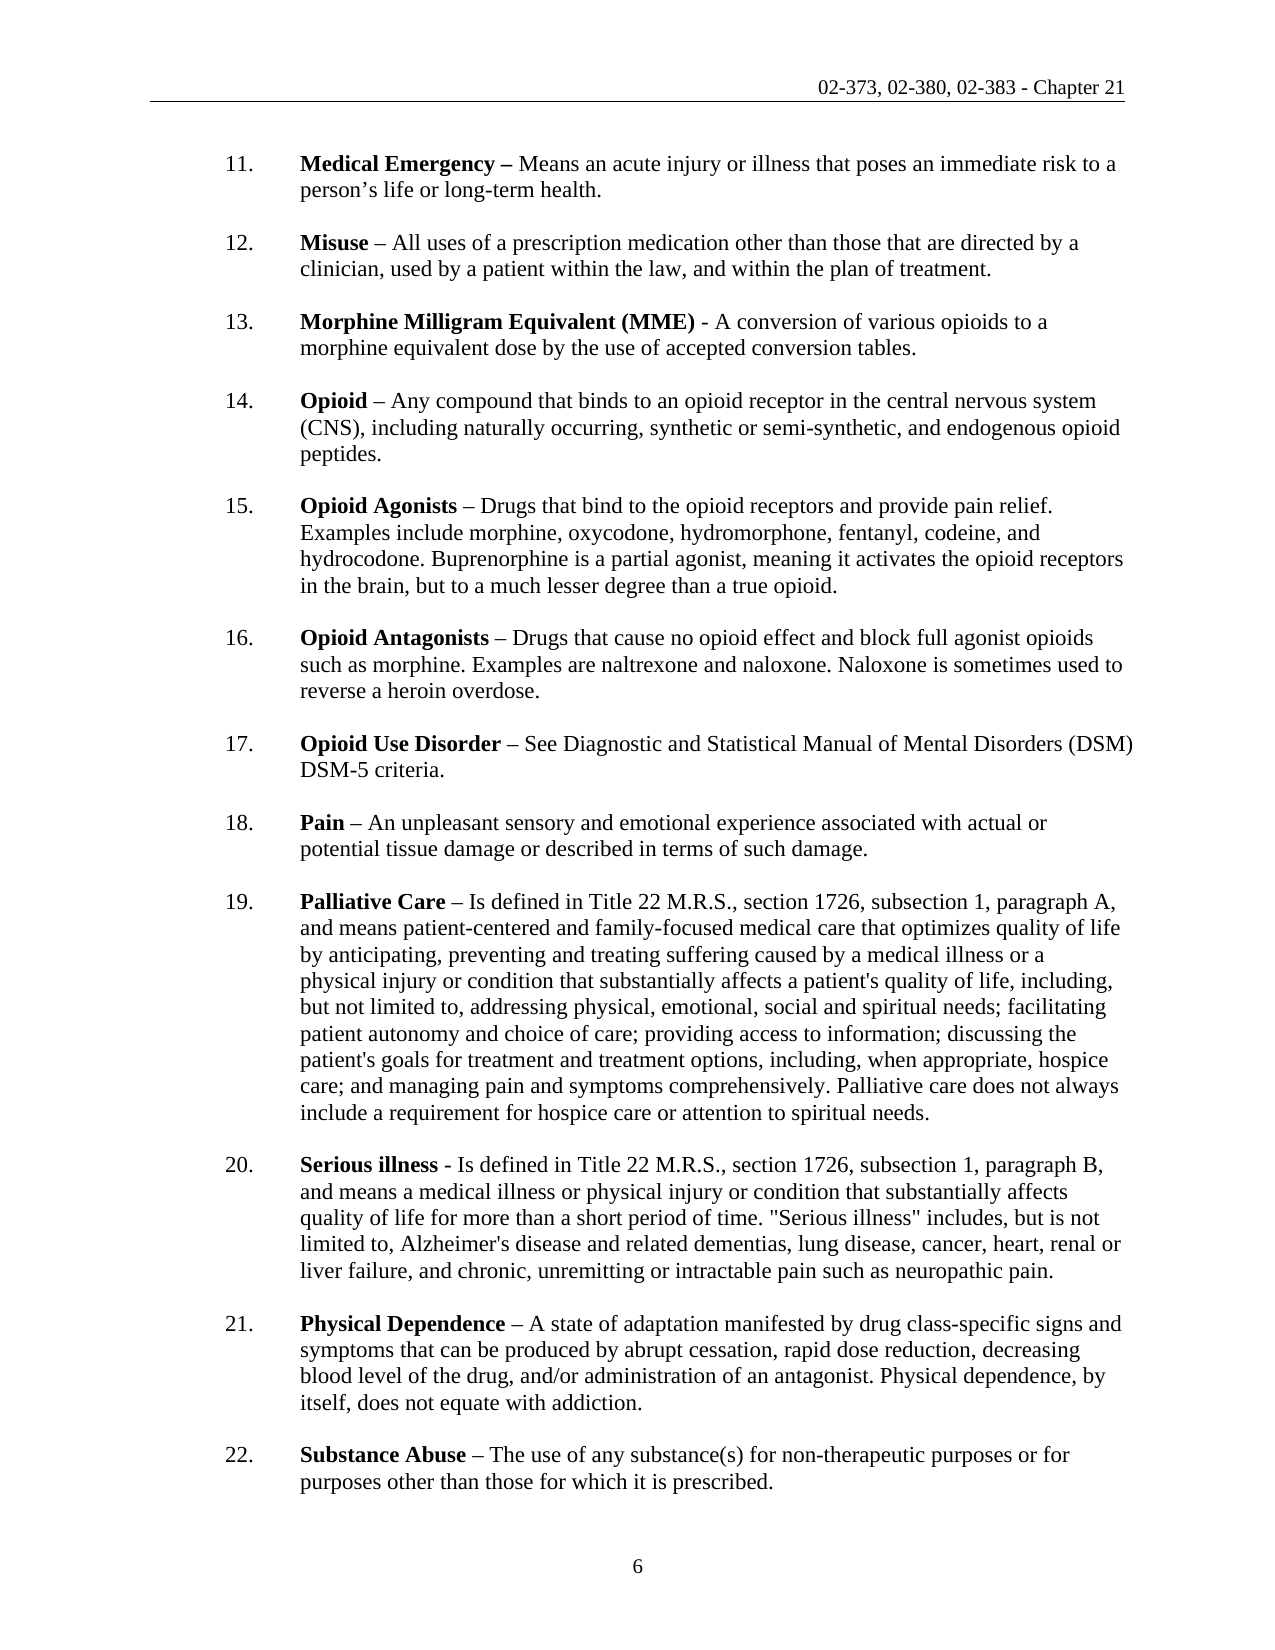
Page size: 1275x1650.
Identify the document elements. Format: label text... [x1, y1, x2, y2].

text 18. Pain – An unpleasant sensory and emotional experience associated with actual or potential tissue damage or described in terms of such damage. [225, 809, 1125, 862]
text 21. Physical Dependence – A state of adaptation manifested by drug class-specific signs and symptoms that can be produced by abrupt cessation, rapid dose reduction, decreasing blood level of the drug, and/or administration of an antagonist. Physical dependence, by itself, does not equate with addiction. [225, 1309, 1125, 1415]
text 12. Misuse – All uses of a prescription medication other than those that are directed by a clinician, used by a patient within the law, and within the plan of treatment. [225, 229, 1125, 282]
text 17. Opioid Use Disorder – See Diagnostic and Statistical Manual of Mental Disorders (DSM) DSM-5 criteria. [225, 730, 1153, 782]
text 15. Opioid Agonists – Drugs that bind to the opioid receptors and provide pain relief. Examples include morphine, oxycodone, hydromorphone, fentanyl, codeine, and hydrocodone. Buprenorphine is a partial agonist, meaning it activates the opioid receptors in the brain, but to a much lesser degree than a true opioid. [225, 493, 1125, 598]
text 11. Medical Emergency – Means an acute injury or illness that poses an immediate risk to a person’s life or long-term health. [225, 150, 1125, 203]
text 14. Opioid – Any compound that binds to an opioid receptor in the central nervous system (CNS), including naturally occurring, synthetic or semi-synthetic, and endogenous opioid peptides. [225, 387, 1125, 466]
text 22. Substance Abuse – The use of any substance(s) for non-therapeutic purposes or for purposes other than those for which it is prescribed. [225, 1441, 1125, 1494]
text 19. Palliative Care – Is defined in Title 22 M.R.S., section 1726, subsection 1, paragraph A, and means patient-centered and family-focused medical care that optimizes quality of life by anticipating, preventing and treating suffering caused by a medical illness or a physical injury or condition that substantially affects a patient's quality of life, including, but not limited to, addressing physical, emotional, social and spiritual needs; facilitating patient autonomy and choice of care; providing access to information; discussing the patient's goals for treatment and treatment options, including, when appropriate, hospice care; and managing pain and symptoms comprehensively. Palliative care does not always include a requirement for hospice care or attention to spiritual needs. [225, 888, 1125, 1125]
text 13. Morphine Milligram Equivalent (MME) - A conversion of various opioids to a morphine equivalent dose by the use of accepted conversion tables. [225, 308, 1125, 361]
text 20. Serious illness - Is defined in Title 22 M.R.S., section 1726, subsection 1, paragraph B, and means a medical illness or physical injury or condition that substantially affects quality of life for more than a short period of time. "Serious illness" includes, but is not limited to, Alzheimer's disease and related dementias, lung disease, cancer, heart, renal or liver failure, and chronic, unremitting or intractable pain such as neuropathic pain. [225, 1151, 1125, 1283]
text 16. Opioid Antagonists – Drugs that cause no opioid effect and block full agonist opioids such as morphine. Examples are naltrexone and naloxone. Naloxone is sometimes used to reverse a heroin overdose. [225, 624, 1125, 703]
